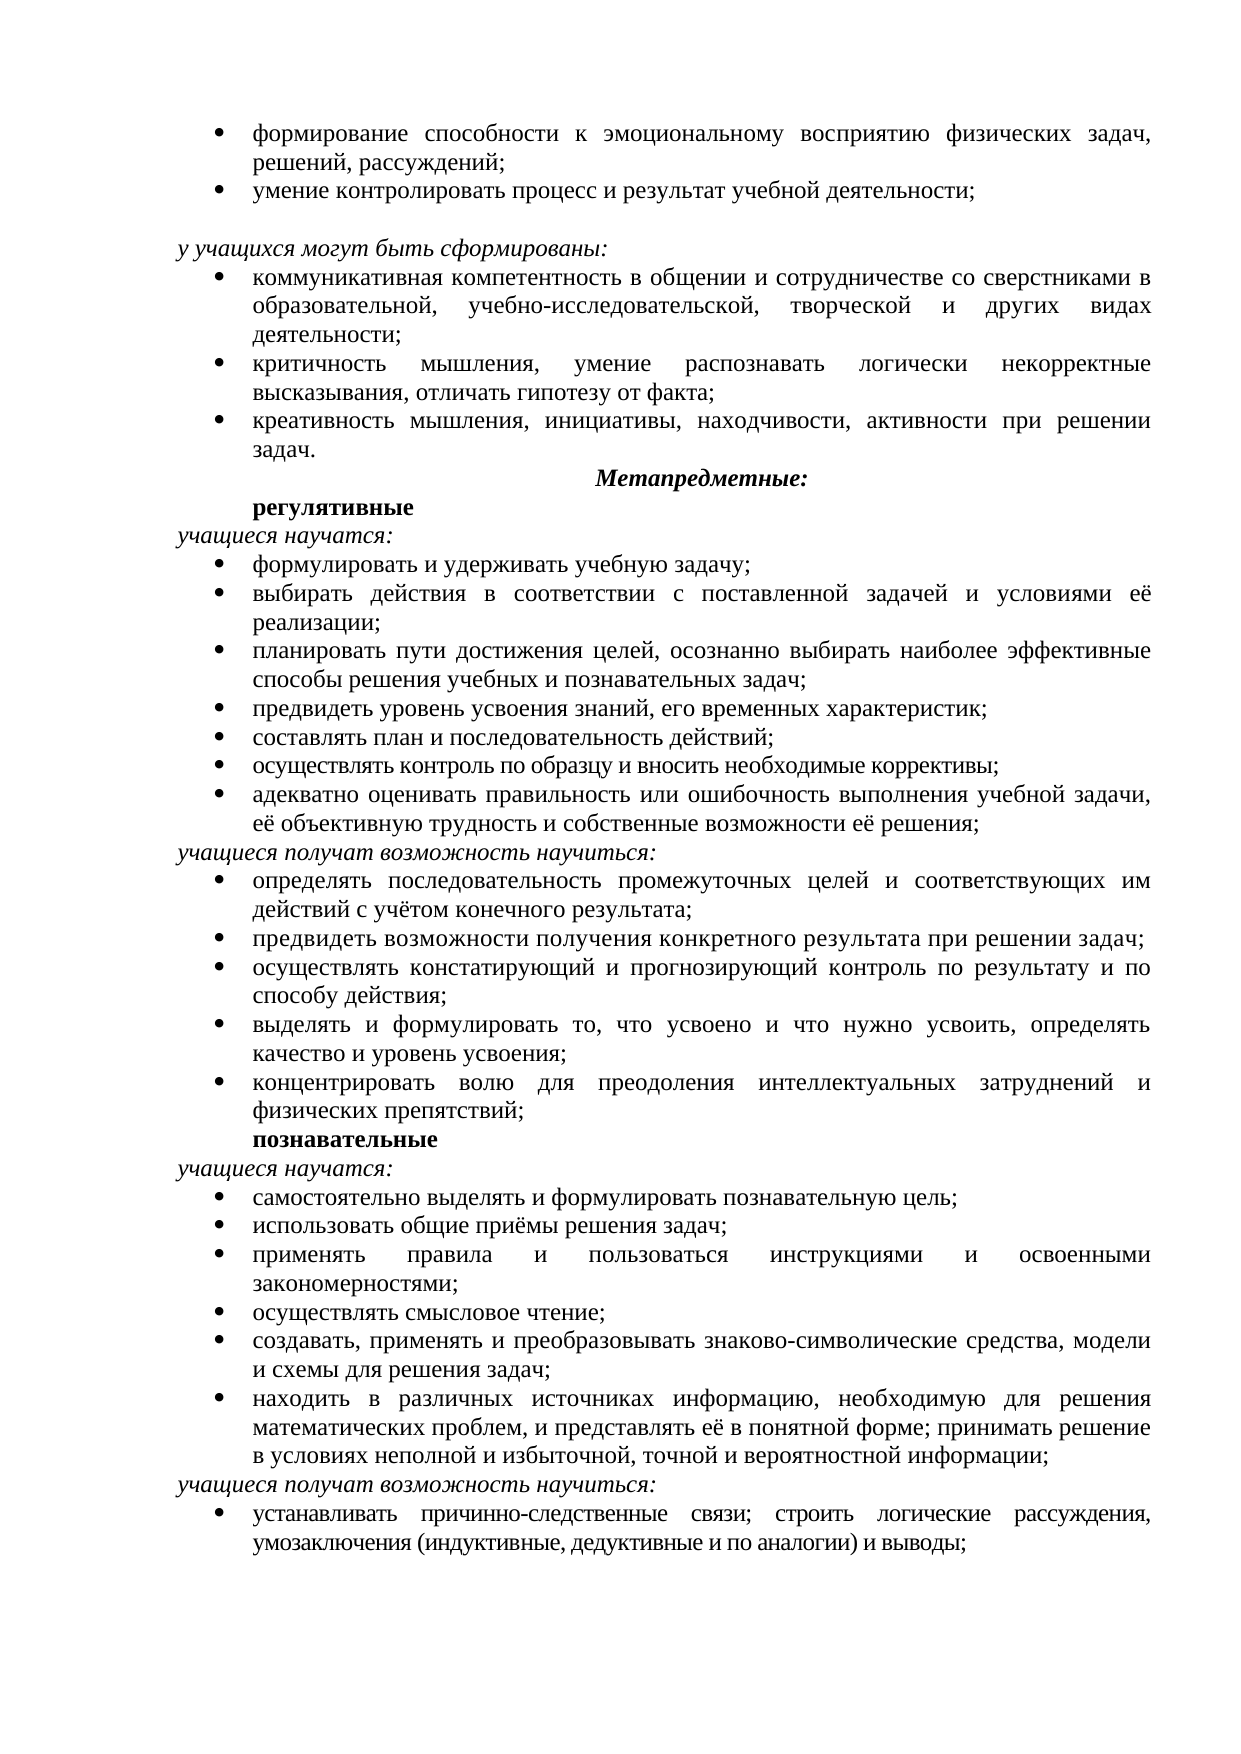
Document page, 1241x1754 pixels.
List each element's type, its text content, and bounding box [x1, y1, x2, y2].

list планировать пути достижения целей, осознанно выбирать наиболее эффективные способы решения учебных и познавательных задач; [215, 636, 1152, 693]
list регулятивные [252, 492, 1152, 521]
list адекватно оценивать правильность или ошибочность выполнения учебной задачи, её объективную трудность и собственные возможности её решения; [215, 779, 1152, 837]
list креативность мышления, инициативы, находчивости, активности при решении задач. [215, 406, 1152, 463]
text учащиеся научатся: [177, 1153, 1152, 1182]
list предвидеть уровень усвоения знаний, его временных характеристик; [215, 693, 1152, 722]
list самостоятельно выделять и формулировать познавательную цель; [215, 1182, 1152, 1211]
list устанавливать причинно-следственные связи; строить логические рассуждения, умозаключения (индуктивные, дедуктивные и по аналогии) и выводы; [215, 1498, 1152, 1556]
text учащиеся получат возможность научиться: [177, 1469, 1152, 1498]
list формулировать и удерживать учебную задачу; [215, 549, 1152, 578]
list концентрировать волю для преодоления интеллектуальных затруднений и физических препятствий; [215, 1067, 1152, 1124]
list использовать общие приёмы решения задач; [215, 1211, 1152, 1239]
list выбирать действия в соответствии с поставленной задачей и условиями её реализации; [215, 578, 1152, 636]
list применять правила и пользоваться инструкциями и освоенными закономерностями; [215, 1239, 1152, 1297]
list определять последовательность промежуточных целей и соответствующих им действий с учётом конечного результата; [215, 866, 1152, 923]
text учащиеся научатся: [177, 521, 1152, 549]
list осуществлять смысловое чтение; [215, 1297, 1152, 1326]
list умение контролировать процесс и результат учебной деятельности; [215, 176, 1152, 204]
list Метапредметные: [252, 463, 1152, 492]
list коммуникативная компетентность в общении и сотрудничестве со сверстниками в образовательной, учебно-исследовательской, творческой и других видах деятельности; [215, 262, 1152, 348]
list находить в различных источниках информацию, необходимую для решения математических проблем, и представлять её в понятной форме; принимать решение в условиях неполной и избыточной, точной и вероятностной информации; [215, 1383, 1152, 1469]
text у учащихся могут быть сформированы: [177, 233, 1152, 262]
list познавательные [252, 1124, 1152, 1153]
list составлять план и последовательность действий; [215, 722, 1152, 751]
text учащиеся получат возможность научиться: [177, 837, 1152, 866]
list предвидеть возможности получения конкретного результата при решении задач; [215, 923, 1152, 952]
list осуществлять констатирующий и прогнозирующий контроль по результату и по способу действия; [215, 952, 1152, 1009]
list осуществлять контроль по образцу и вносить необходимые коррективы; [215, 751, 1152, 779]
list критичность мышления, умение распознавать логически некорректные высказывания, отличать гипотезу от факта; [215, 348, 1152, 406]
list выделять и формулировать то, что усвоено и что нужно усвоить, определять качество и уровень усвоения; [215, 1009, 1152, 1067]
list создавать, применять и преобразовывать знаково-символические средства, модели и схемы для решения задач; [215, 1326, 1152, 1383]
list формирование способности к эмоциональному восприятию физических задач, решений, рассуждений; [215, 118, 1152, 176]
